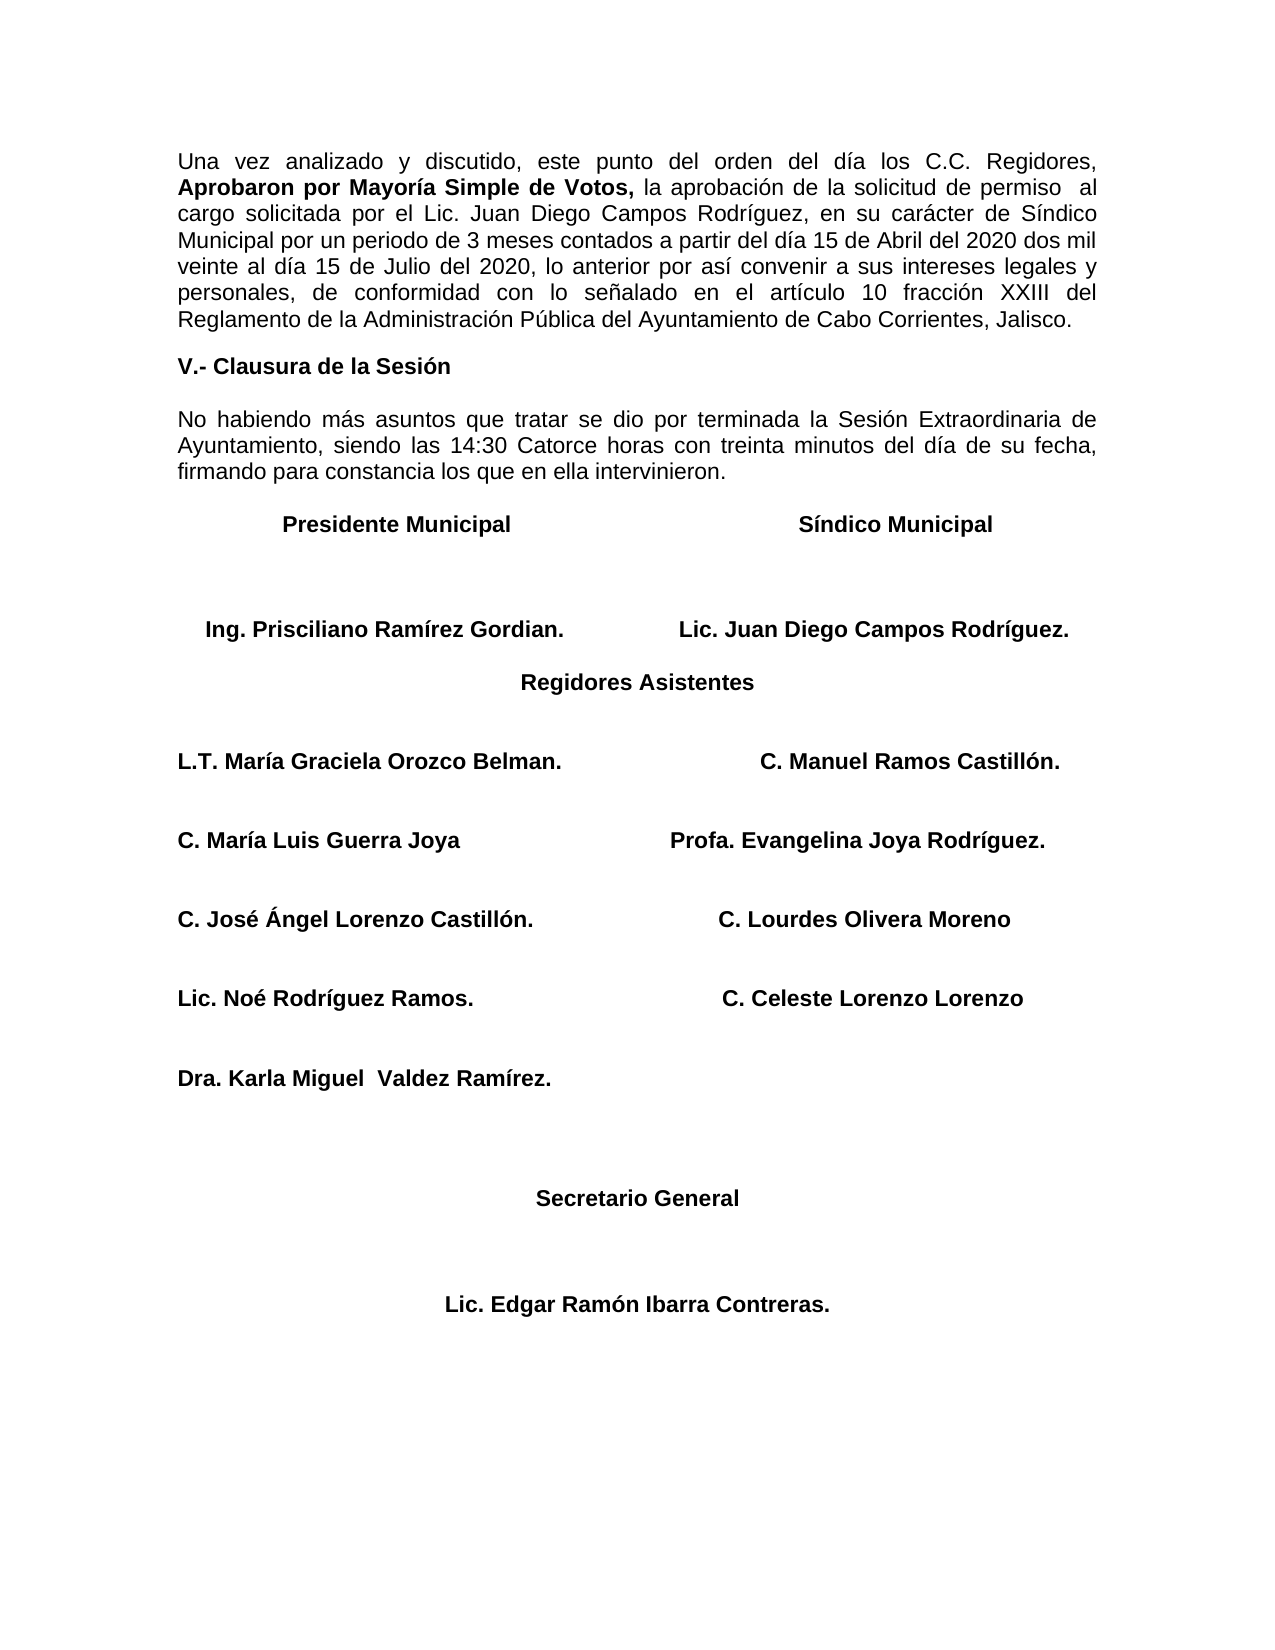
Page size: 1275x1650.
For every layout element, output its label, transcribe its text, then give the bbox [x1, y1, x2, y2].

text V.- Clausura de la Sesión [177, 353, 1098, 379]
text C. José Ángel Lorenzo Castillón. C. Lourdes Olivera Moreno [177, 906, 1098, 933]
text Ing. Prisciliano Ramírez Gordian. Lic. Juan Diego Campos Rodríguez. [177, 616, 1098, 643]
text Lic. Edgar Ramón Ibarra Contreras. [177, 1291, 1098, 1317]
text Lic. Noé Rodríguez Ramos. C. Celeste Lorenzo Lorenzo [177, 985, 1098, 1012]
text Regidores Asistentes [177, 669, 1098, 696]
text Presidente Municipal Síndico Municipal [177, 511, 1098, 537]
text C. María Luis Guerra Joya Profa. Evangelina Joya Rodríguez. [177, 827, 1098, 854]
text No habiendo más asuntos que tratar se dio por terminada la Sesión Extraordinaria de Ayuntamiento, siendo las 14:30 Catorce horas con treinta minutos del día de su fecha, firmando para constancia los que en ella intervinieron. [177, 406, 1098, 485]
text L.T. María Graciela Orozco Belman. C. Manuel Ramos Castillón. [177, 748, 1098, 774]
text Una vez analizado y discutido, este punto del orden del día los C.C. Regidores, Aprobaron por Mayoría Simple de Votos, la aprobación de la solicitud de permiso al cargo solicitada por el Lic. Juan Diego Campos Rodríguez, en su carácter de Síndico Municipal por un periodo de 3 meses contados a partir del día 15 de Abril del 2020 dos mil veinte al día 15 de Julio del 2020, lo anterior por así convenir a sus intereses legales y personales, de conformidad con lo señalado en el artículo 10 fracción XXIII del Reglamento de la Administración Pública del Ayuntamiento de Cabo Corrientes, Jalisco. [177, 148, 1098, 332]
text Secretario General [177, 1185, 1098, 1212]
text Dra. Karla Miguel Valdez Ramírez. [177, 1064, 1098, 1091]
